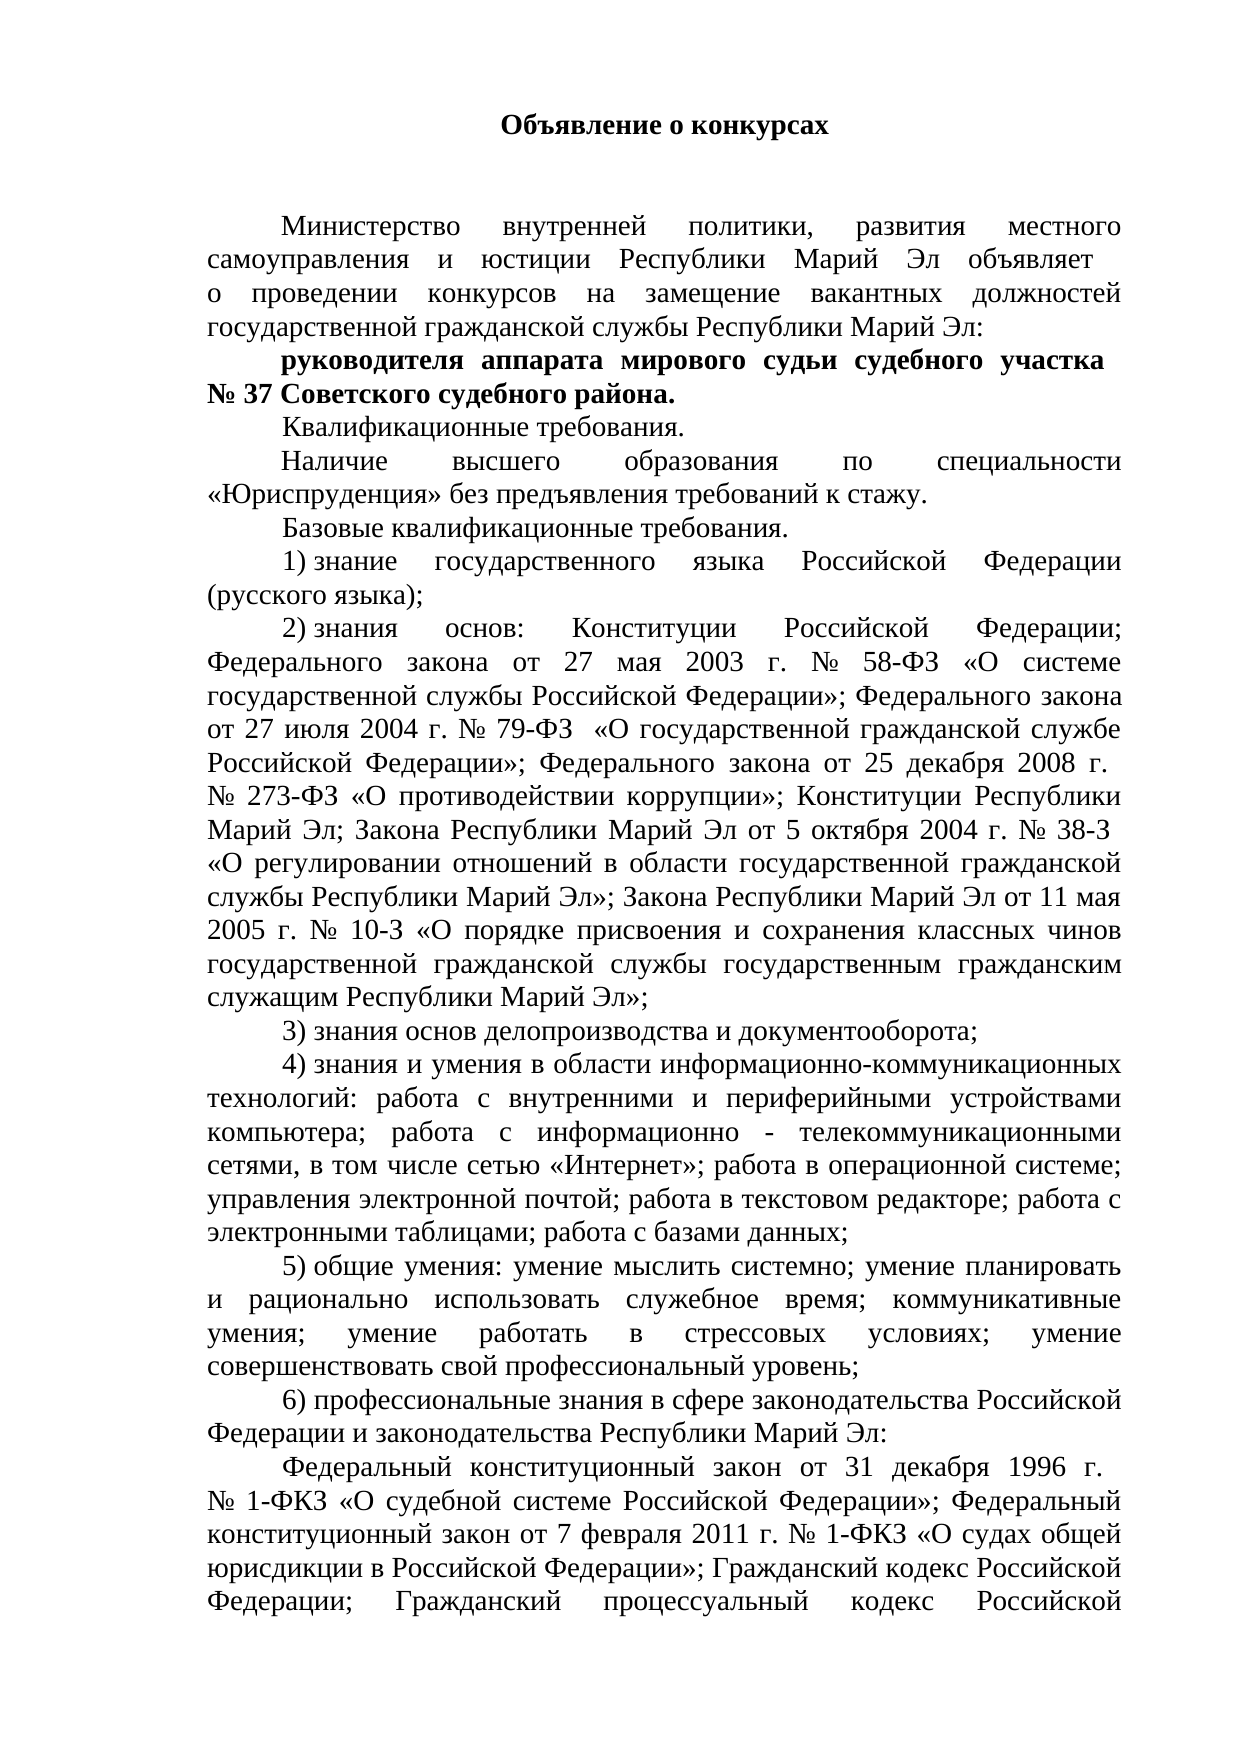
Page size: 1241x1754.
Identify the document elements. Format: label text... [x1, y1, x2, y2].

text Квалификационные требования. [207, 409, 1137, 443]
text 5) общие умения: умение мыслить системно; умение планировать и рационально использовать служебное время; коммуникативные умения; умение работать в стрессовых условиях; умение совершенствовать свой профессиональный уровень; [207, 1248, 1122, 1382]
text Объявление о конкурсах [207, 107, 1122, 141]
text 1) знание государственного языка Российской Федерации (русского языка); [207, 543, 1122, 611]
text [207, 1449, 1122, 1617]
text руководителя аппарата мирового судьи судебного участка № 37 Советского судебного района. [207, 342, 1122, 409]
text Министерство внутренней политики, развития местного самоуправления и юстиции Республики Марий Эл объявляет о проведении конкурсов на замещение вакантных должностей государственной гражданской службы Республики Марий Эл: [207, 208, 1122, 342]
text 6) профессиональные знания в сфере законодательства Российской Федерации и законодательства Республики Марий Эл: [207, 1382, 1122, 1449]
text Наличие высшего образования по специальности «Юриспруденция» без предъявления требований к стажу. [207, 443, 1122, 510]
text Базовые квалификационные требования. [207, 510, 1122, 543]
text 3) знания основ делопроизводства и документооборота; [207, 1013, 1122, 1047]
text 2) знания основ: Конституции Российской Федерации; Федерального закона от 27 мая . № 58-ФЗ «О системе государственной службы Российской Федерации»; Федерального закона от 27 июля . № 79-ФЗ «О государственной гражданской службе Российской Федерации»; Федерального закона от 25 декабря . № 273-ФЗ «О противодействии коррупции»; Конституции Республики Марий Эл; Закона Республики Марий Эл от 5 октября . № 38-З «О регулировании отношений в области государственной гражданской службы Республики Марий Эл»; Закона Республики Марий Эл от 11 мая . № 10-З «О порядке присвоения и сохранения классных чинов государственной гражданской службы государственным гражданским служащим Республики Марий Эл»; [207, 611, 1122, 1013]
text 4) знания и умения в области информационно-коммуникационных технологий: работа с внутренними и периферийными устройствами компьютера; работа с информационно - телекоммуникационными сетями, в том числе сетью «Интернет»; работа в операционной системе; управления электронной почтой; работа в текстовом редакторе; работа с электронными таблицами; работа с базами данных; [207, 1047, 1122, 1248]
